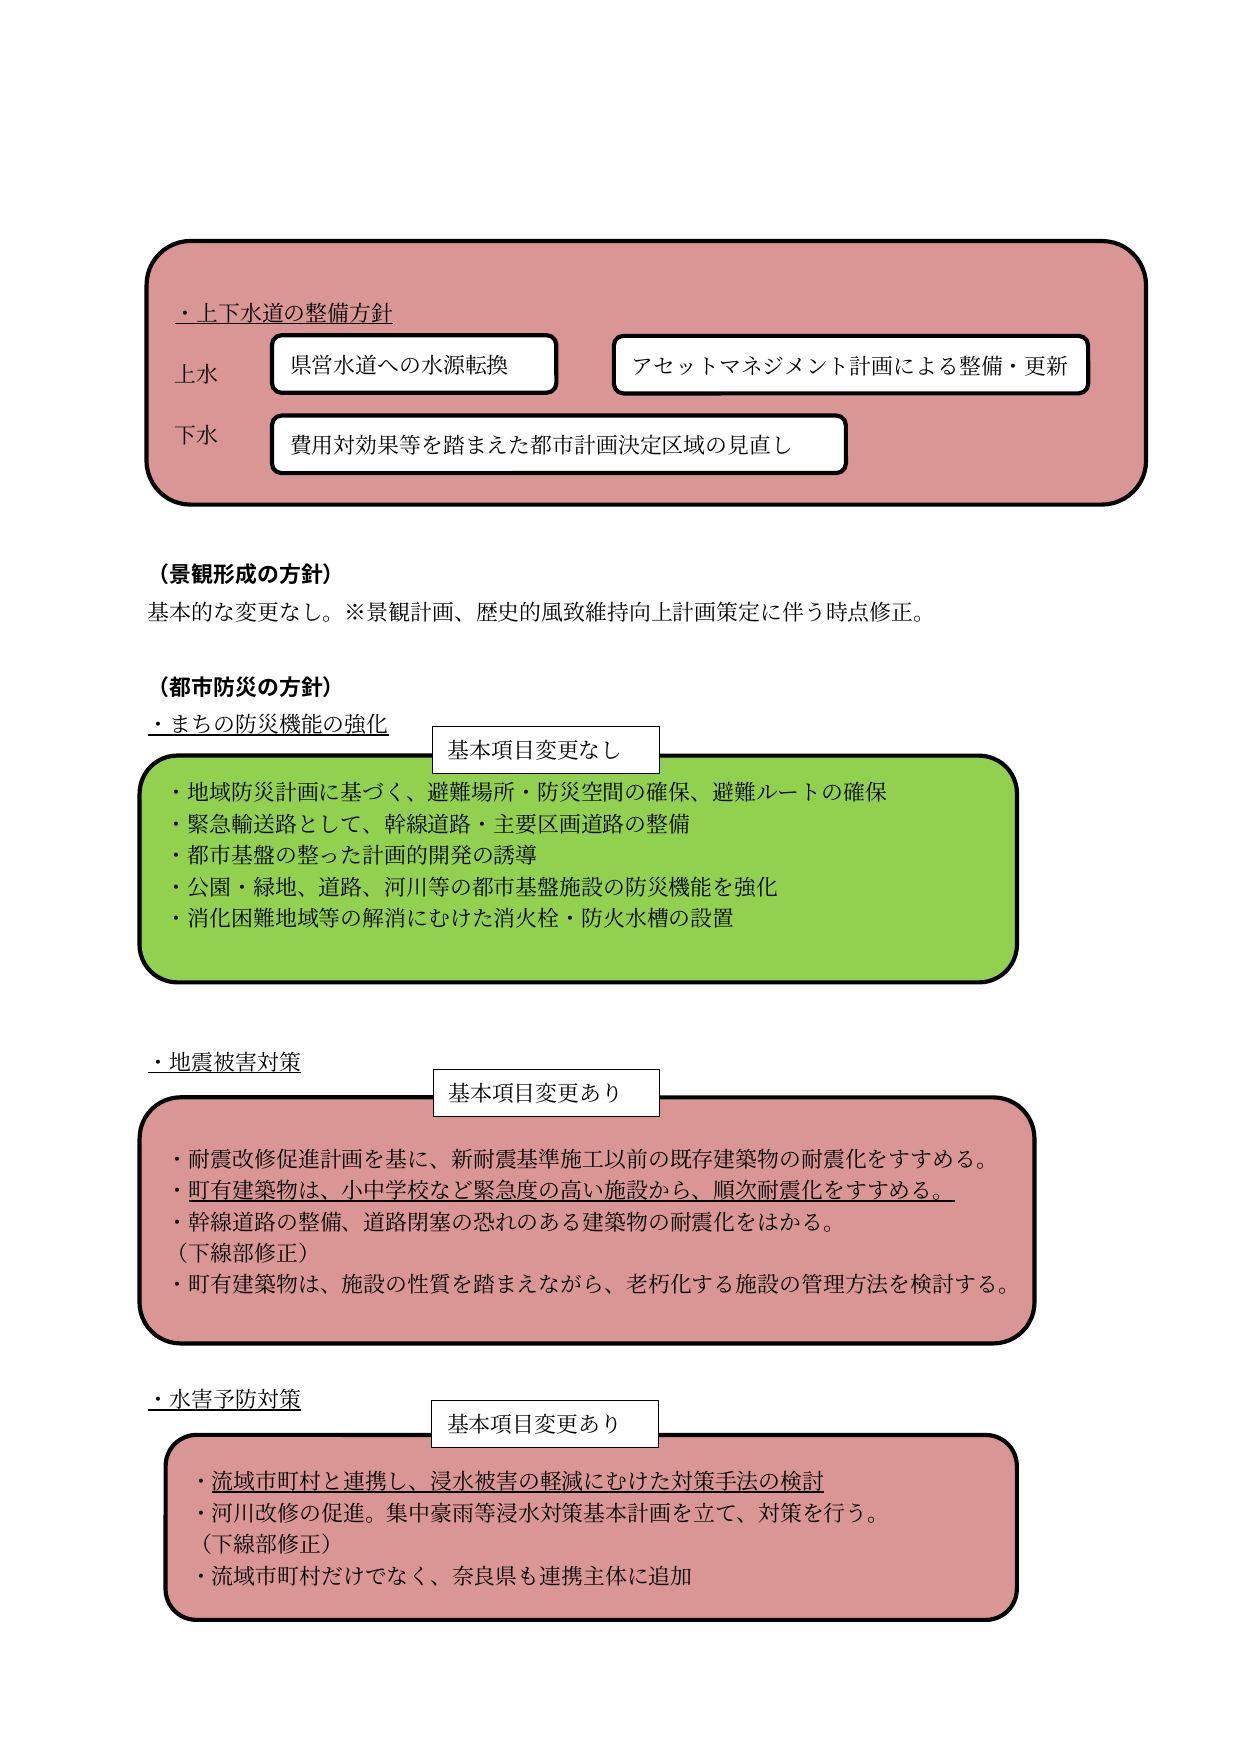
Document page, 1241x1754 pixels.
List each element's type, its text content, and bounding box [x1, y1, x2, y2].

text ・地震被害対策 [148, 1042, 1092, 1079]
text 基本的な変更なし。※景観計画、歴史的風致維持向上計画策定に伴う時点修正。 [148, 592, 1092, 629]
text （景観形成の方針） [148, 554, 1092, 592]
text ・まちの防災機能の強化 [148, 704, 1092, 742]
text （都市防災の方針） [148, 667, 1092, 704]
text ・水害予防対策 [148, 1379, 1092, 1417]
